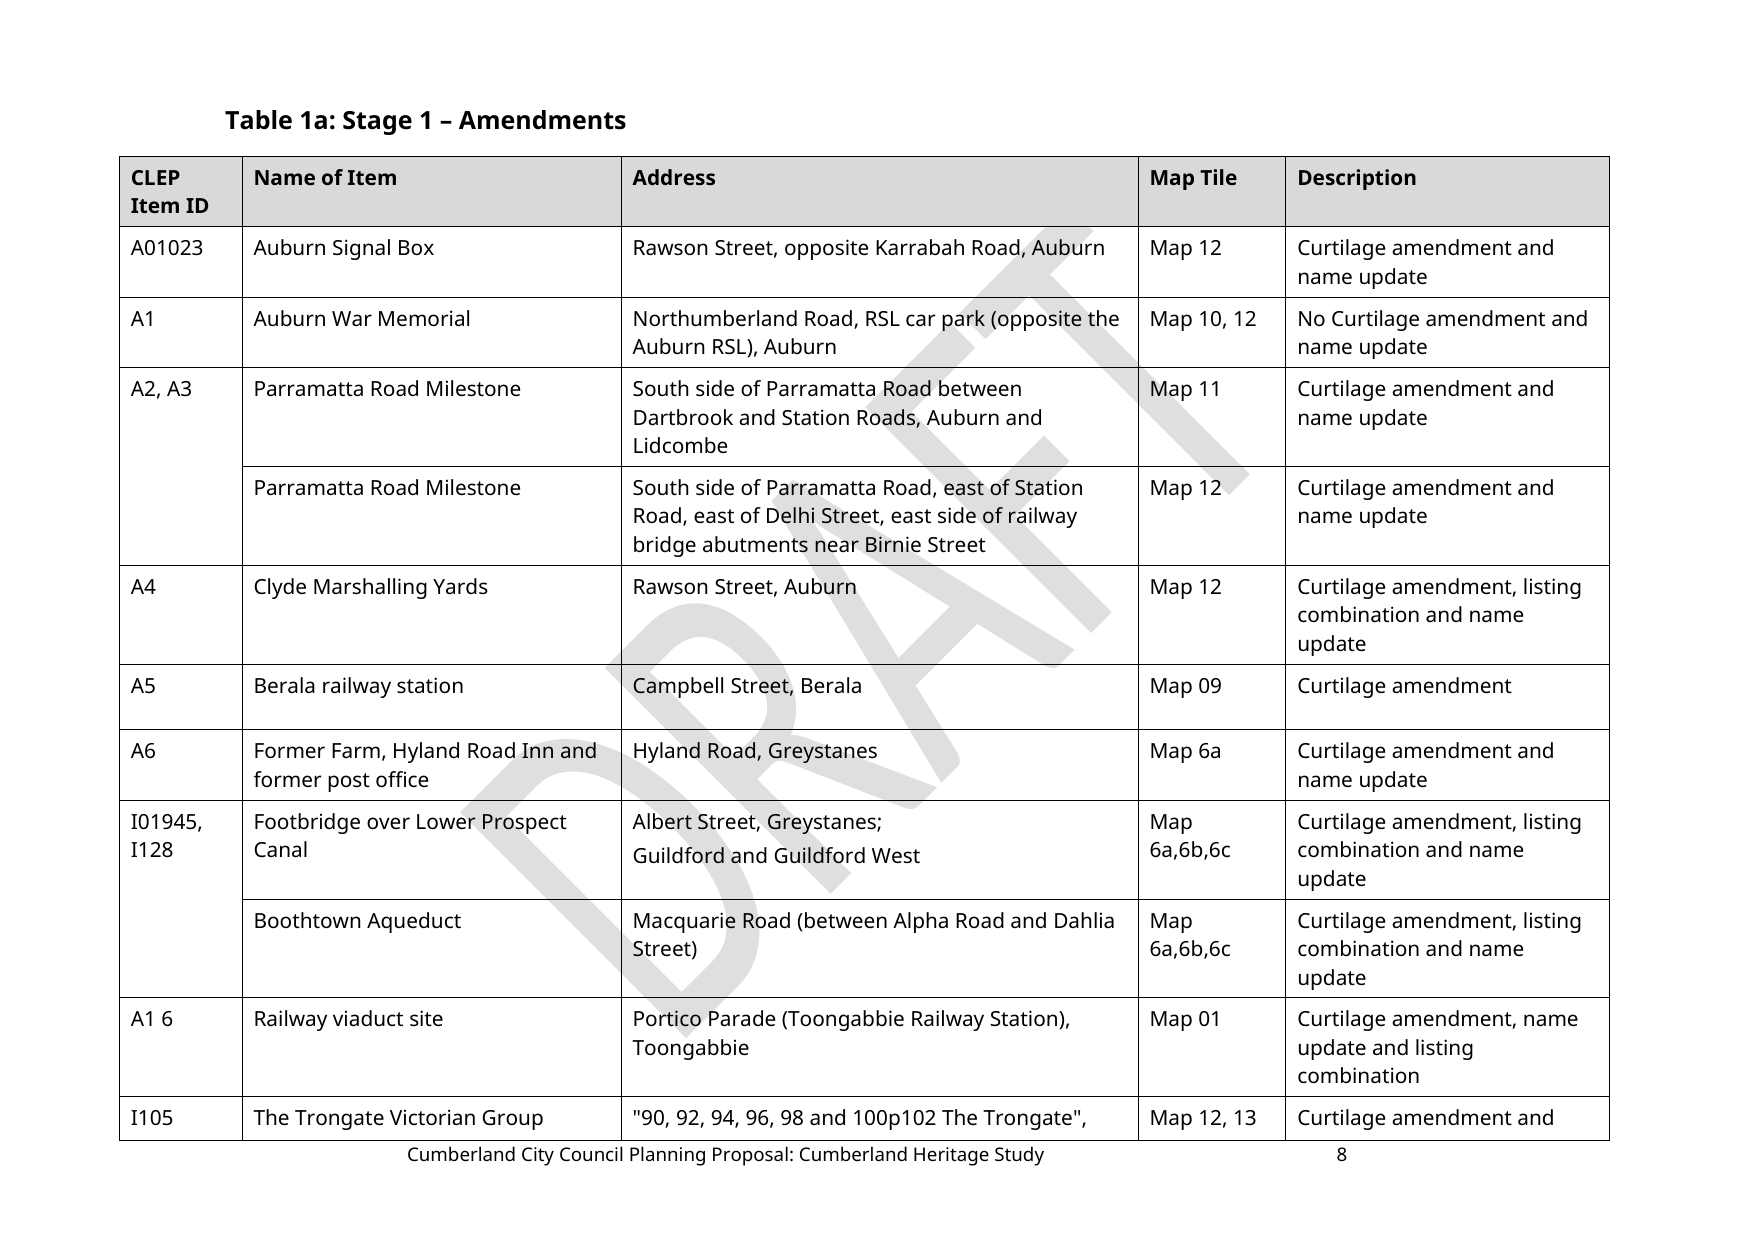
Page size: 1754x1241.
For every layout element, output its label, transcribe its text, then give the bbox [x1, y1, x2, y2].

table_cell Curtilage amendment [1286, 665, 1609, 729]
table_cell Curtilage amendment and name update [1286, 730, 1609, 799]
table_cell Portico Parade (Toongabbie Railway Station), Toongabbie [622, 998, 1138, 1096]
table_cell Curtilage amendment and name update [1286, 467, 1609, 565]
table_cell Macquarie Road (between Alpha Road and Dahlia Street) [622, 900, 1138, 997]
text Table 1a: Stage 1 – Amendments [150, 102, 1679, 136]
table_cell Auburn Signal Box [243, 227, 621, 297]
table_header Description [1286, 157, 1609, 226]
table_cell Footbridge over Lower Prospect Canal [243, 801, 621, 898]
table_cell Rawson Street, opposite Karrabah Road, Auburn [622, 227, 1138, 297]
table_cell Map 6a [1139, 730, 1285, 799]
table_cell A1 6 [120, 998, 242, 1096]
table_cell Map 10, 12 [1139, 298, 1285, 367]
table_cell Map 6a,6b,6c [1139, 900, 1285, 997]
table_cell Berala railway station [243, 665, 621, 729]
table_cell Curtilage amendment, listing combination and name update [1286, 801, 1609, 898]
table_cell The Trongate Victorian Group [243, 1097, 621, 1140]
table_cell Curtilage amendment and name update [1286, 227, 1609, 297]
table_cell Clyde Marshalling Yards [243, 566, 621, 663]
table_cell Map 09 [1139, 665, 1285, 729]
table_cell I01945, I128 [120, 801, 242, 997]
table_cell A5 [120, 665, 242, 729]
table_cell Albert Street, Greystanes; Guildford and Guildford West [622, 801, 1138, 898]
table_cell Northumberland Road, RSL car park (opposite the Auburn RSL), Auburn [622, 298, 1138, 367]
table_cell Curtilage amendment, listing combination and name update [1286, 566, 1609, 663]
table_cell Boothtown Aqueduct [243, 900, 621, 997]
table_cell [622, 1097, 1138, 1140]
table_cell Parramatta Road Milestone [243, 467, 621, 565]
table_cell Map 12, 13 [1139, 1097, 1285, 1140]
table_header Name of Item [243, 157, 621, 226]
table_cell Curtilage amendment and name update [1286, 1097, 1609, 1140]
table_cell Parramatta Road Milestone [243, 368, 621, 466]
table_cell Campbell Street, Berala [622, 665, 1138, 729]
table_cell A01023 [120, 227, 242, 297]
table_cell Map 11 [1139, 368, 1285, 466]
table_cell Railway viaduct site [243, 998, 621, 1096]
table_cell Map 01 [1139, 998, 1285, 1096]
table_cell Map 12 [1139, 566, 1285, 663]
table_cell Curtilage amendment and name update [1286, 368, 1609, 466]
table_cell I105 [120, 1097, 242, 1140]
table_cell Map 12 [1139, 467, 1285, 565]
table_cell Curtilage amendment, listing combination and name update [1286, 900, 1609, 997]
table_cell South side of Parramatta Road, east of Station Road, east of Delhi Street, east side of railway bridge abutments near Birnie Street [622, 467, 1138, 565]
table_cell Rawson Street, Auburn [622, 566, 1138, 663]
table_cell Auburn War Memorial [243, 298, 621, 367]
table_header CLEP Item ID [120, 157, 242, 226]
table_cell Map 12 [1139, 227, 1285, 297]
table_cell Curtilage amendment, name update and listing combination [1286, 998, 1609, 1096]
table_cell A6 [120, 730, 242, 799]
table_header Map Tile [1139, 157, 1285, 226]
table_cell Map 6a,6b,6c [1139, 801, 1285, 898]
table_cell A4 [120, 566, 242, 663]
table_cell A2, A3 [120, 368, 242, 565]
table_cell A1 [120, 298, 242, 367]
table_cell South side of Parramatta Road between Dartbrook and Station Roads, Auburn and Lidcombe [622, 368, 1138, 466]
table_cell No Curtilage amendment and name update [1286, 298, 1609, 367]
table_cell Hyland Road, Greystanes [622, 730, 1138, 799]
table_header Address [622, 157, 1138, 226]
table_cell Former Farm, Hyland Road Inn and former post office [243, 730, 621, 799]
